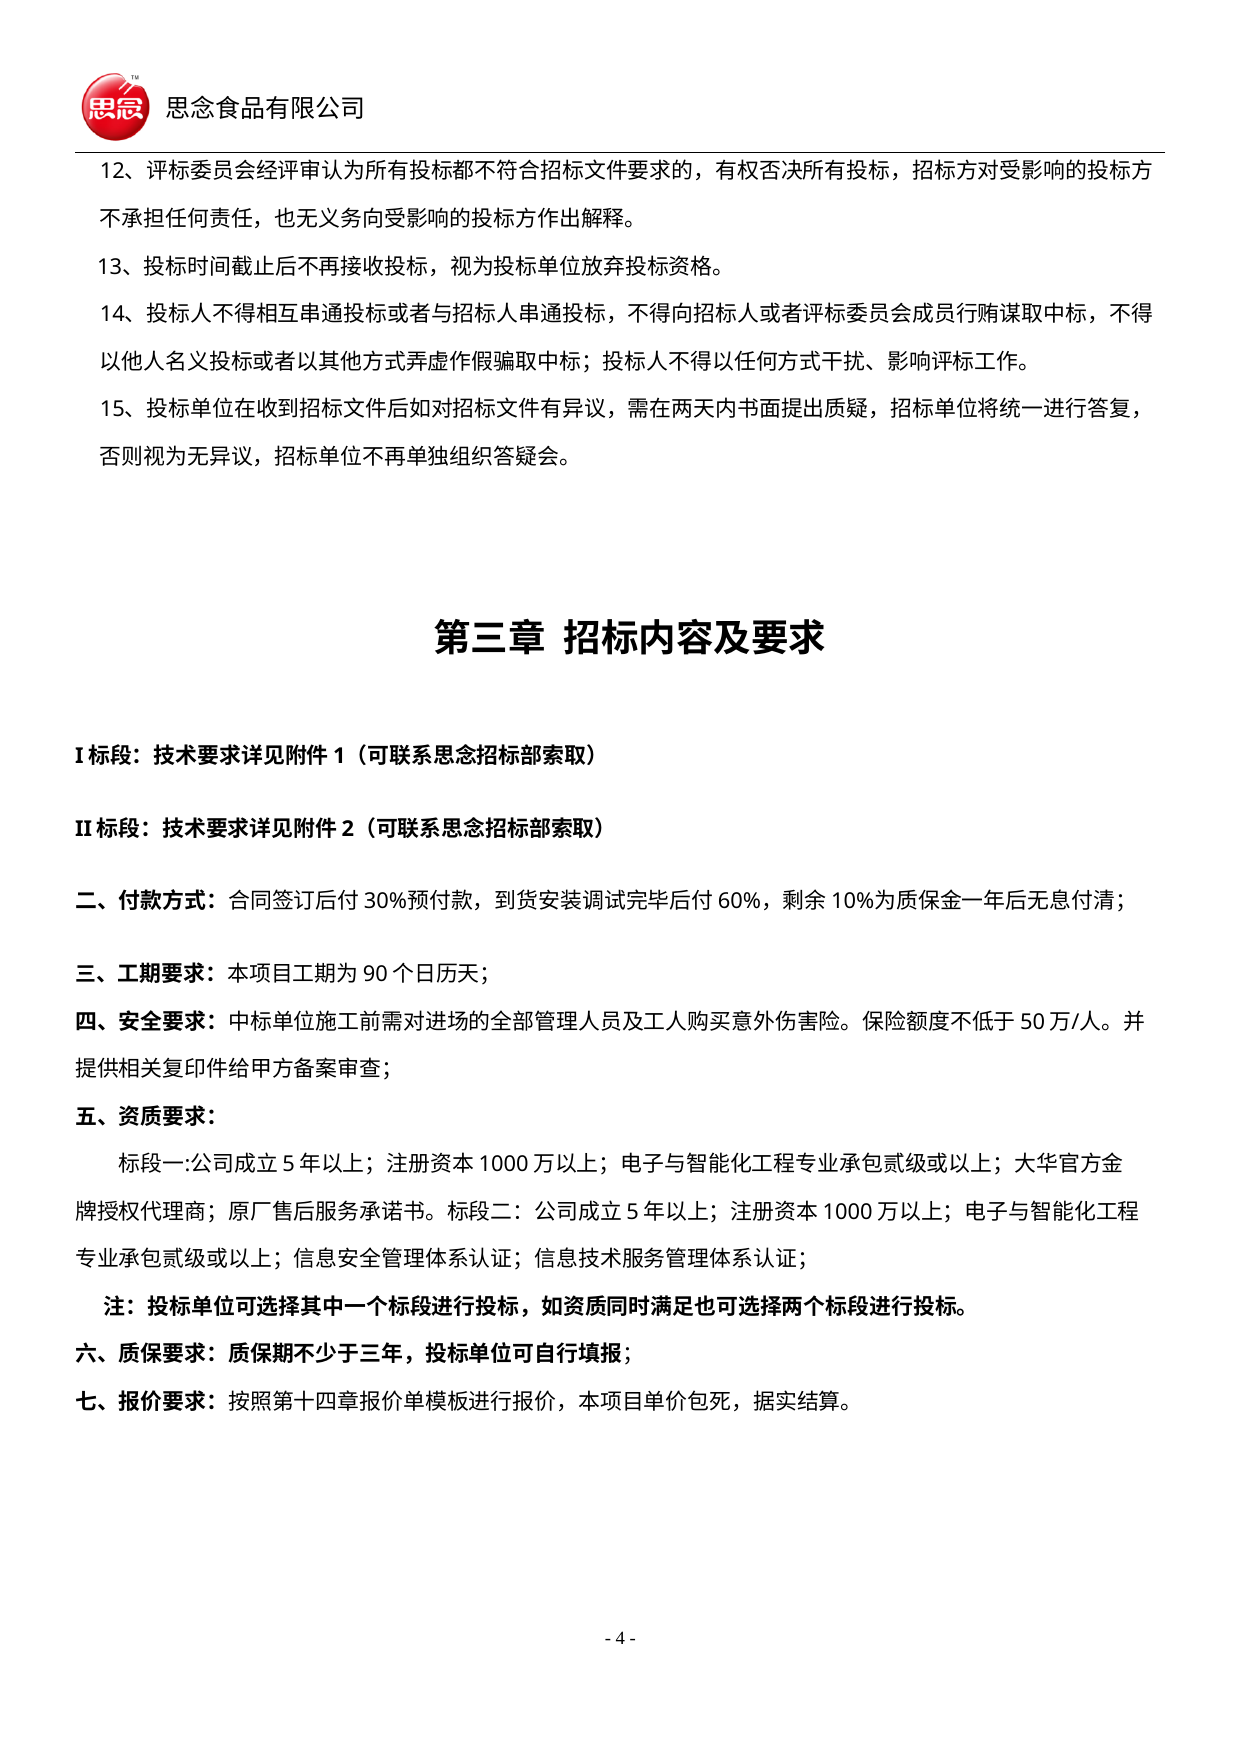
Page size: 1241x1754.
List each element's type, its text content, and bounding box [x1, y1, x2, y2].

text 标段一:公司成立5年以上；注册资本1000万以上；电子与智能化工程专业承包贰级或以上；大华官方金牌授权代理商；原厂售后服务承诺书。标段二：公司成立5年以上；注册资本1000万以上；电子与智能化工程专业承包贰级或以上；信息安全管理体系认证；信息技术服务管理体系认证； [75, 1146, 1144, 1273]
text 15、投标单位在收到招标文件后如对招标文件有异议，需在两天内书面提出质疑，招标单位将统一进行答复，否则视为无异议，招标单位不再单独组织答疑会。 [99, 391, 1165, 471]
text 三、工期要求：本项目工期为90个日历天； [75, 956, 1165, 988]
subtitle II标段：技术要求详见附件2（可联系思念招标部索取） [75, 811, 1165, 843]
text 13、投标时间截止后不再接收投标，视为投标单位放弃投标资格。 [75, 249, 1165, 280]
subtitle I标段：技术要求详见附件1（可联系思念招标部索取） [75, 738, 1165, 770]
text 注：投标单位可选择其中一个标段进行投标，如资质同时满足也可选择两个标段进行投标。 [75, 1289, 1144, 1321]
text 14、投标人不得相互串通投标或者与招标人串通投标，不得向招标人或者评标委员会成员行贿谋取中标，不得以他人名义投标或者以其他方式弄虚作假骗取中标；投标人不得以任何方式干扰、影响评标工作。 [99, 296, 1165, 376]
subtitle 招标内容及要求 [75, 608, 1165, 662]
text 四、安全要求：中标单位施工前需对进场的全部管理人员及工人购买意外伤害险。保险额度不低于50万/人。并提供相关复印件给甲方备案审查； [75, 1004, 1165, 1083]
picture [75, 67, 156, 143]
text 六、质保要求：质保期不少于三年，投标单位可自行填报； [75, 1336, 1165, 1368]
text 12、评标委员会经评审认为所有投标都不符合招标文件要求的，有权否决所有投标，招标方对受影响的投标方不承担任何责任，也无义务向受影响的投标方作出解释。 [99, 153, 1165, 233]
text 五、资质要求： [75, 1099, 1144, 1130]
text 七、报价要求：按照第十四章报价单模板进行报价，本项目单价包死，据实结算。 [75, 1384, 1165, 1416]
subtitle 二、付款方式：合同签订后付30%预付款，到货安装调试完毕后付60%，剩余10%为质保金一年后无息付清； [75, 883, 1165, 915]
